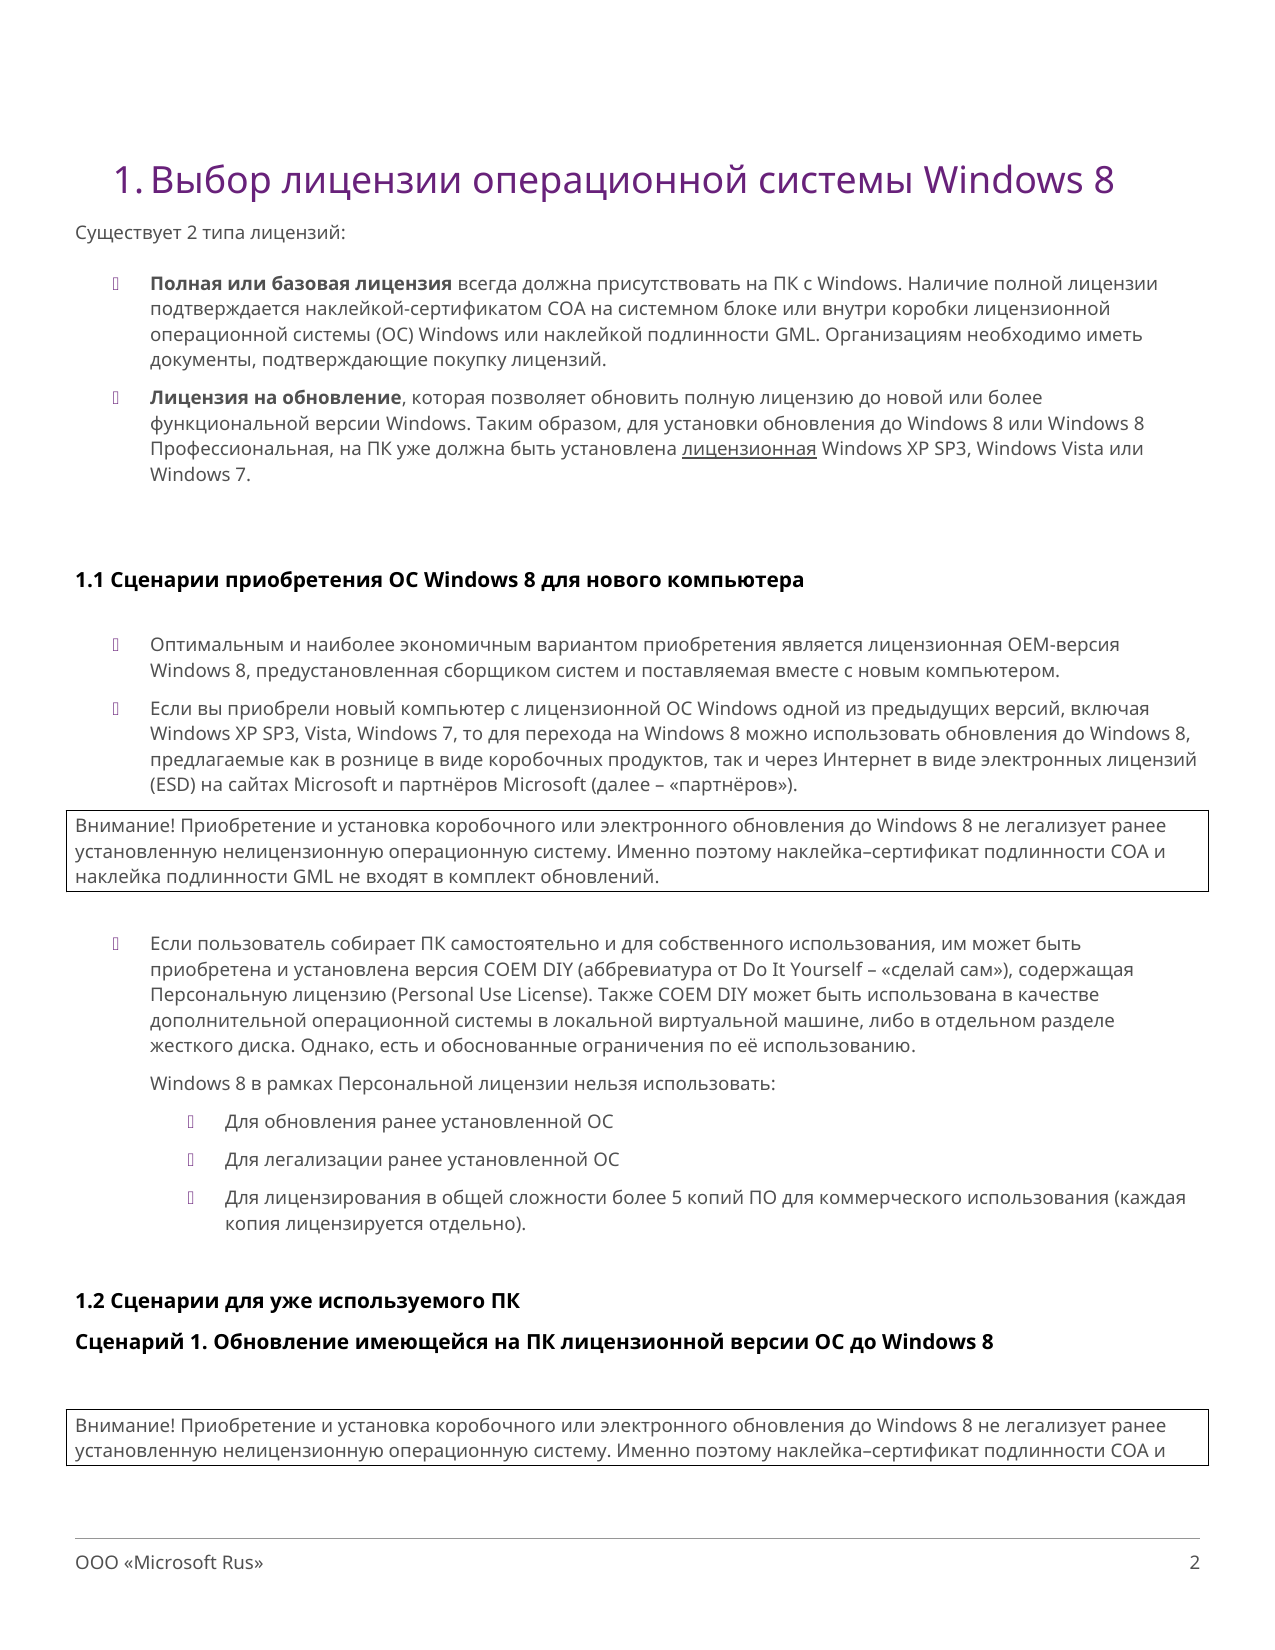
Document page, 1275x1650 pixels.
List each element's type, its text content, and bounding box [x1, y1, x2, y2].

text Сценарий 1. Обновление имеющейся на ПК лицензионной версии ОС до Windows 8 [75, 1327, 1200, 1356]
list Если пользователь собирает ПК самостоятельно и для собственного использования, им может быть приобретена и установлена версия COEM DIY (аббревиатура от Do It Yourself – «сделай сам»), содержащая Персональную лицензию (Personal Use License). Также COEM DIY может быть использована в качестве дополнительной операционной системы в локальной виртуальной машине, либо в отдельном разделе жесткого диска. Однако, есть и обоснованные ограничения по её использованию. [112, 931, 1200, 1058]
list Оптимальным и наиболее экономичным вариантом приобретения является лицензионная OEM-версия Windows 8, предустановленная сборщиком систем и поставляемая вместе с новым компьютером. [112, 632, 1200, 683]
list Выбор лицензии операционной системы Windows 8 [112, 158, 1200, 202]
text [67, 1410, 1208, 1465]
list Полная или базовая лицензия всегда должна присутствовать на ПК с Windows. Наличие полной лицензии подтверждается наклейкой-сертификатом СОА на системном блоке или внутри коробки лицензионной операционной системы (ОС) Windows или наклейкой подлинности GML. Организациям необходимо иметь документы, подтверждающие покупку лицензий. [112, 270, 1200, 372]
list Лицензия на обновление, которая позволяет обновить полную лицензию до новой или более функциональной версии Windows. Таким образом, для установки обновления до Windows 8 или Windows 8 Профессиональная, на ПК уже должна быть установлена лицензионная Windows XP SP3, Windows Vista или Windows 7. [112, 384, 1200, 487]
list Для легализации ранее установленной ОС [187, 1147, 1200, 1172]
text 1.2 Сценарии для уже используемого ПК [75, 1286, 1200, 1315]
text 1.1 Сценарии приобретения ОС Windows 8 для нового компьютера [75, 565, 1200, 593]
text Внимание! Приобретение и установка коробочного или электронного обновления до Windows 8 не легализует ранее установленную нелицензионную операционную систему. Именно поэтому наклейка–сертификат подлинности СОА и наклейка подлинности GML не входят в комплект обновлений. [67, 811, 1208, 891]
text Существует 2 типа лицензий: [75, 219, 1200, 244]
list Для обновления ранее установленной ОС [187, 1109, 1200, 1134]
list Если вы приобрели новый компьютер с лицензионной ОС Windows одной из предыдущих версий, включая Windows XP SP3, Vista, Windows 7, то для перехода на Windows 8 можно использовать обновления до Windows 8, предлагаемые как в рознице в виде коробочных продуктов, так и через Интернет в виде электронных лицензий (ESD) на сайтах Microsoft и партнёров Microsoft (далее – «партнёров»). [112, 695, 1200, 797]
list Для лицензирования в общей сложности более 5 копий ПО для коммерческого использования (каждая копия лицензируется отдельно). [187, 1185, 1200, 1236]
list Windows 8 в рамках Персональной лицензии нельзя использовать: [150, 1071, 1200, 1096]
